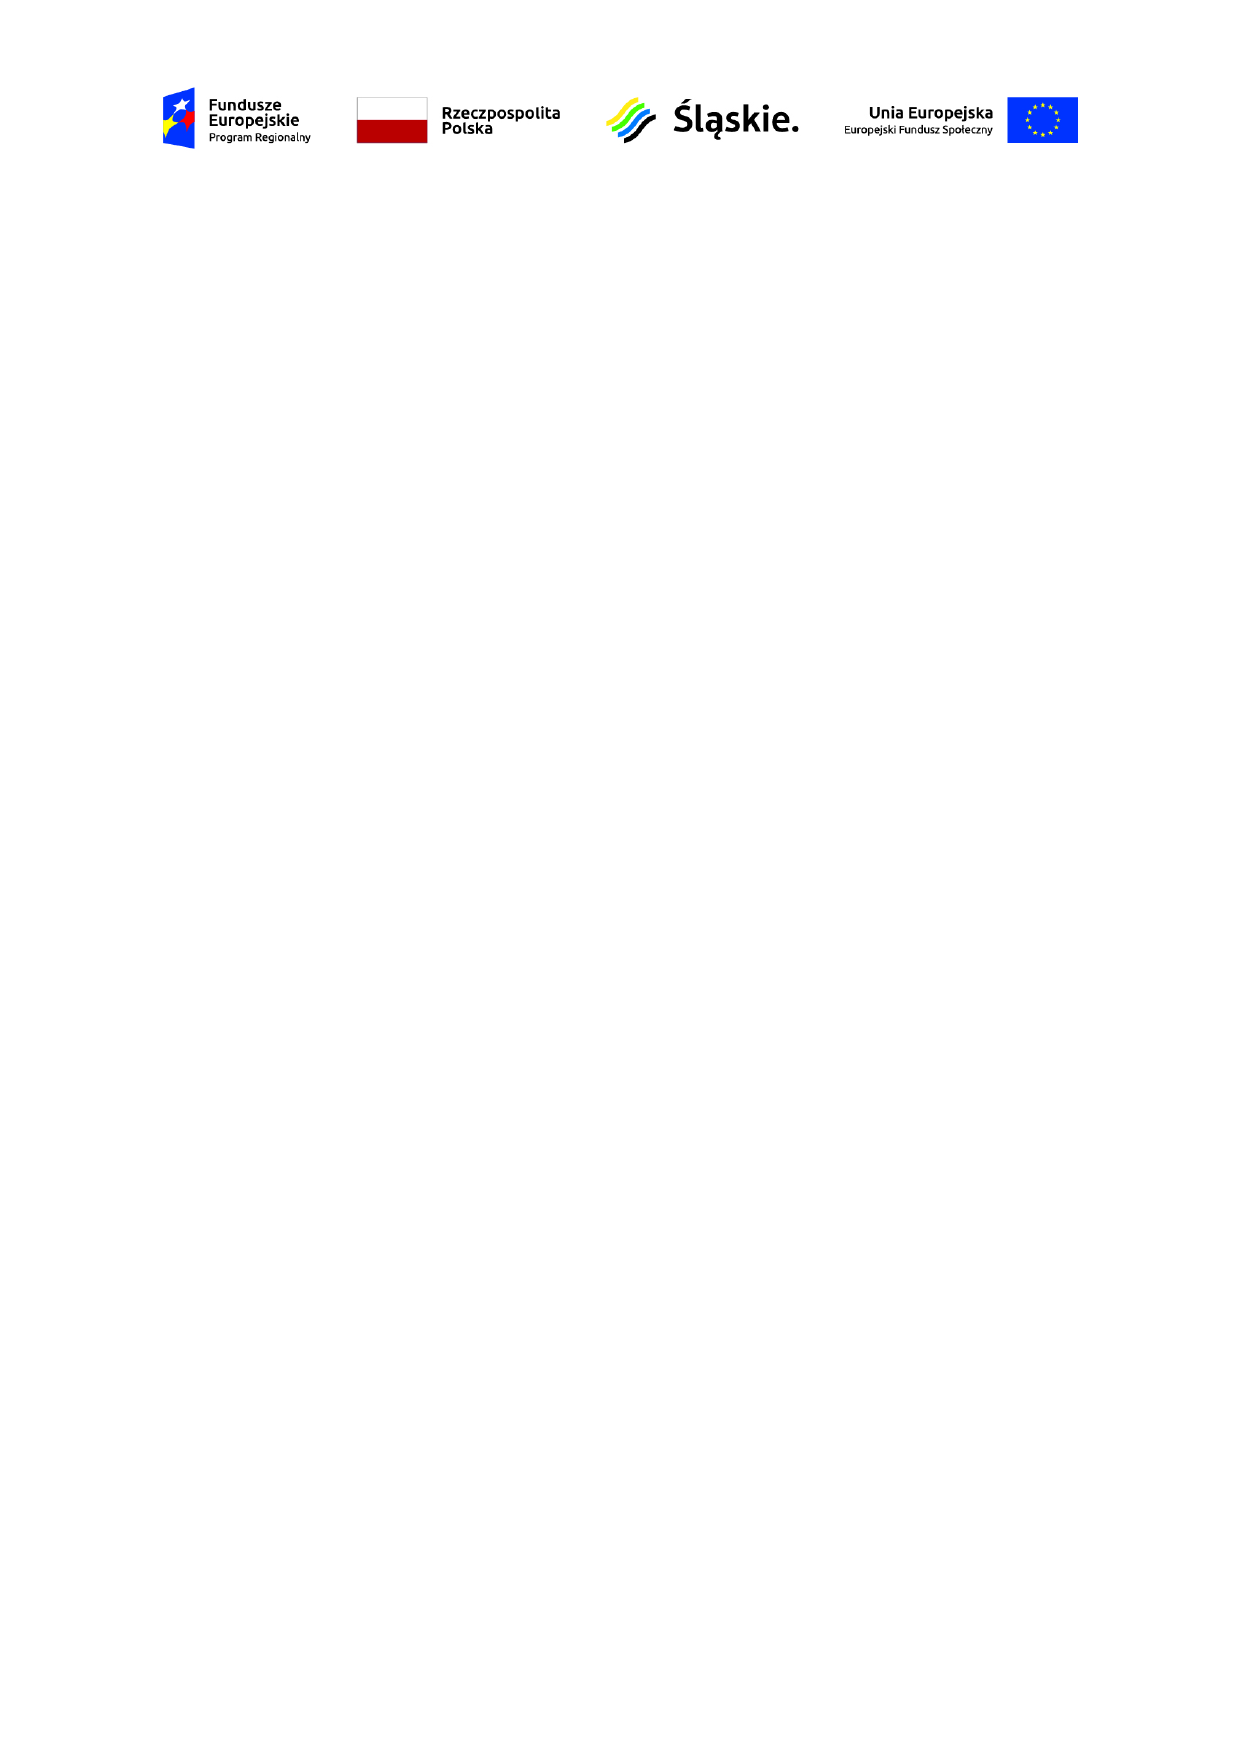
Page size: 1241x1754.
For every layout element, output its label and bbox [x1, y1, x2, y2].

picture [147, 73, 1093, 163]
